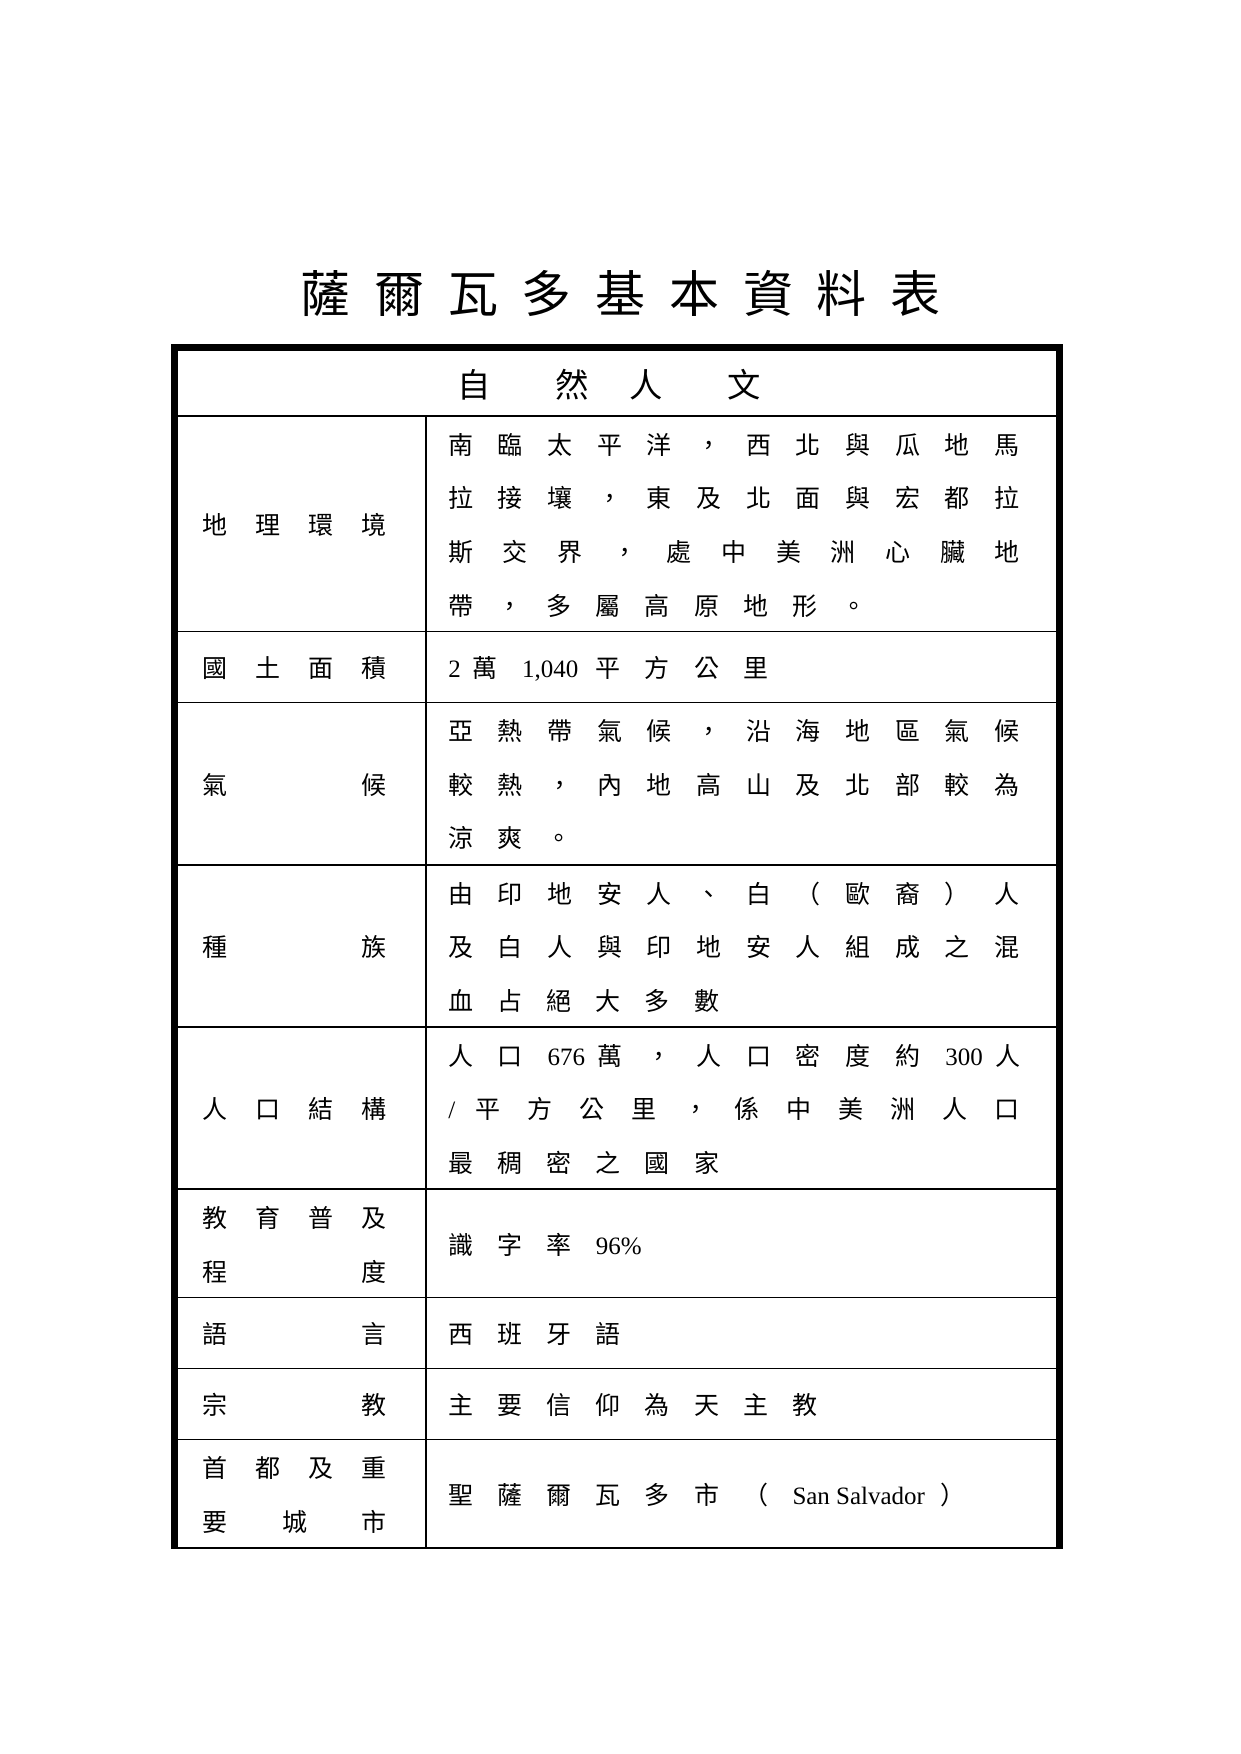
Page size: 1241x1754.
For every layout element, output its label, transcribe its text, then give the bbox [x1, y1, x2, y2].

table_cell 人口676萬，人口密度約300人/平方公里，係中美洲人口最稠密之國家 [427, 1028, 1056, 1188]
table_cell 地理環境 [178, 417, 425, 631]
table_cell 語言 [178, 1298, 425, 1368]
table_cell 識字率96% [427, 1190, 1056, 1297]
table_cell 首都及重要城市 [178, 1440, 425, 1547]
table_cell 西班牙語 [427, 1298, 1056, 1368]
text 薩爾瓦多基本資料表 [202, 237, 1063, 344]
table_cell 種族 [178, 866, 425, 1026]
table_cell 聖薩爾瓦多市（San Salvador） [427, 1440, 1056, 1547]
table_cell 宗教 [178, 1369, 425, 1438]
table_cell 南臨太平洋，西北與瓜地馬拉接壤，東及北面與宏都拉斯交界，處中美洲心臟地帶，多屬高原地形。 [427, 417, 1056, 631]
table_cell 由印地安人、白（歐裔）人及白人與印地安人組成之混血占絕大多數 [427, 866, 1056, 1026]
table_cell 主要信仰為天主教 [427, 1369, 1056, 1438]
table_cell 亞熱帶氣候，沿海地區氣候較熱，內地高山及北部較為涼爽。 [427, 703, 1056, 864]
table_cell 人口結構 [178, 1028, 425, 1188]
table_cell 國土面積 [178, 632, 425, 702]
table_cell 2萬1,040平方公里 [427, 632, 1056, 702]
table_header 自 然 人 文 [178, 351, 1056, 415]
table_cell 氣候 [178, 703, 425, 864]
table_cell 教育普及程度 [178, 1190, 425, 1297]
